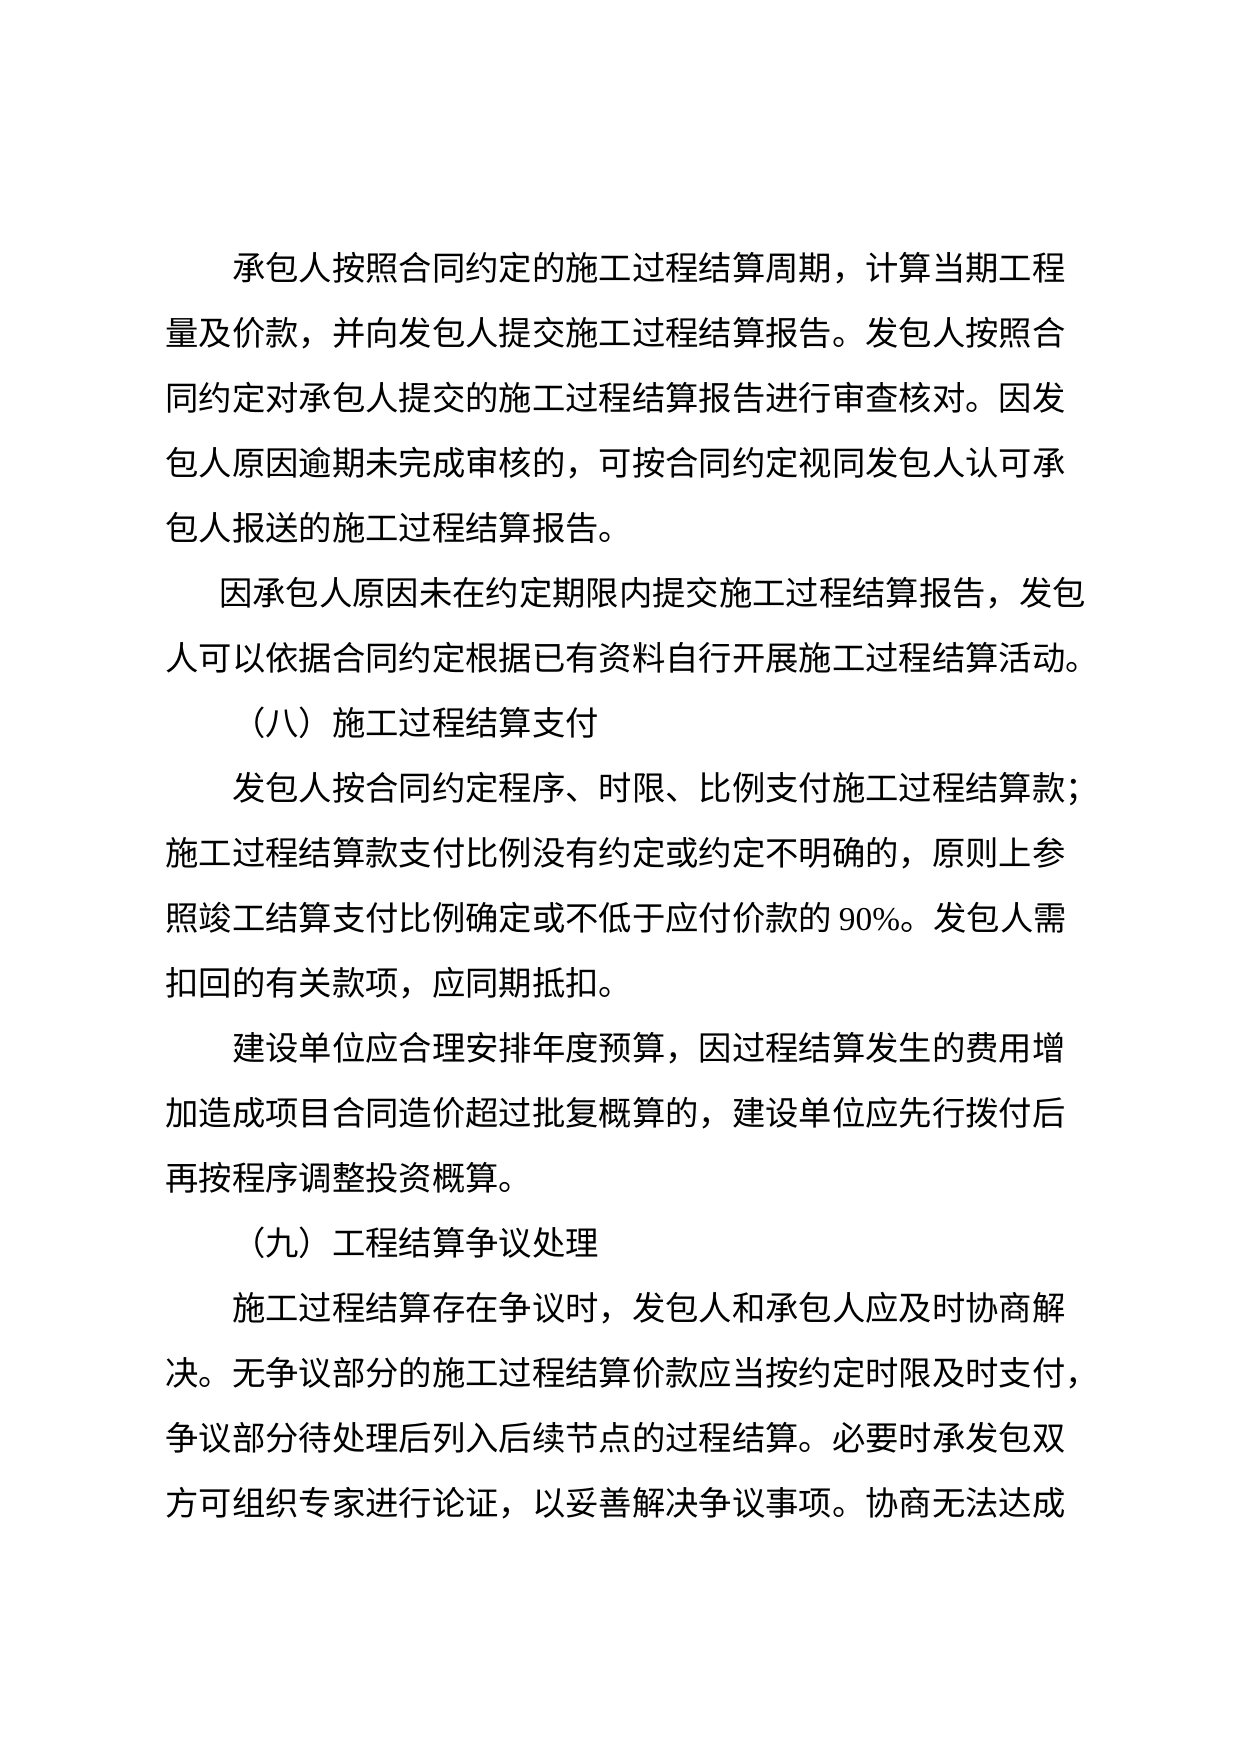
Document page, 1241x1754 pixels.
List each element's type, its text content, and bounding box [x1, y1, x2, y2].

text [165, 1273, 1087, 1533]
text （八）施工过程结算支付 [165, 688, 1087, 753]
text （九）工程结算争议处理 [165, 1208, 1087, 1273]
text 因承包人原因未在约定期限内提交施工过程结算报告，发包人可以依据合同约定根据已有资料自行开展施工过程结算活动。 [165, 558, 1087, 688]
text 发包人按合同约定程序、时限、比例支付施工过程结算款；施工过程结算款支付比例没有约定或约定不明确的，原则上参照竣工结算支付比例确定或不低于应付价款的90%。发包人需扣回的有关款项，应同期抵扣。 [165, 753, 1087, 1013]
text 建设单位应合理安排年度预算，因过程结算发生的费用增加造成项目合同造价超过批复概算的，建设单位应先行拨付后再按程序调整投资概算。 [165, 1013, 1087, 1208]
text 承包人按照合同约定的施工过程结算周期，计算当期工程量及价款，并向发包人提交施工过程结算报告。发包人按照合同约定对承包人提交的施工过程结算报告进行审查核对。因发包人原因逾期未完成审核的，可按合同约定视同发包人认可承包人报送的施工过程结算报告。 [165, 233, 1087, 558]
